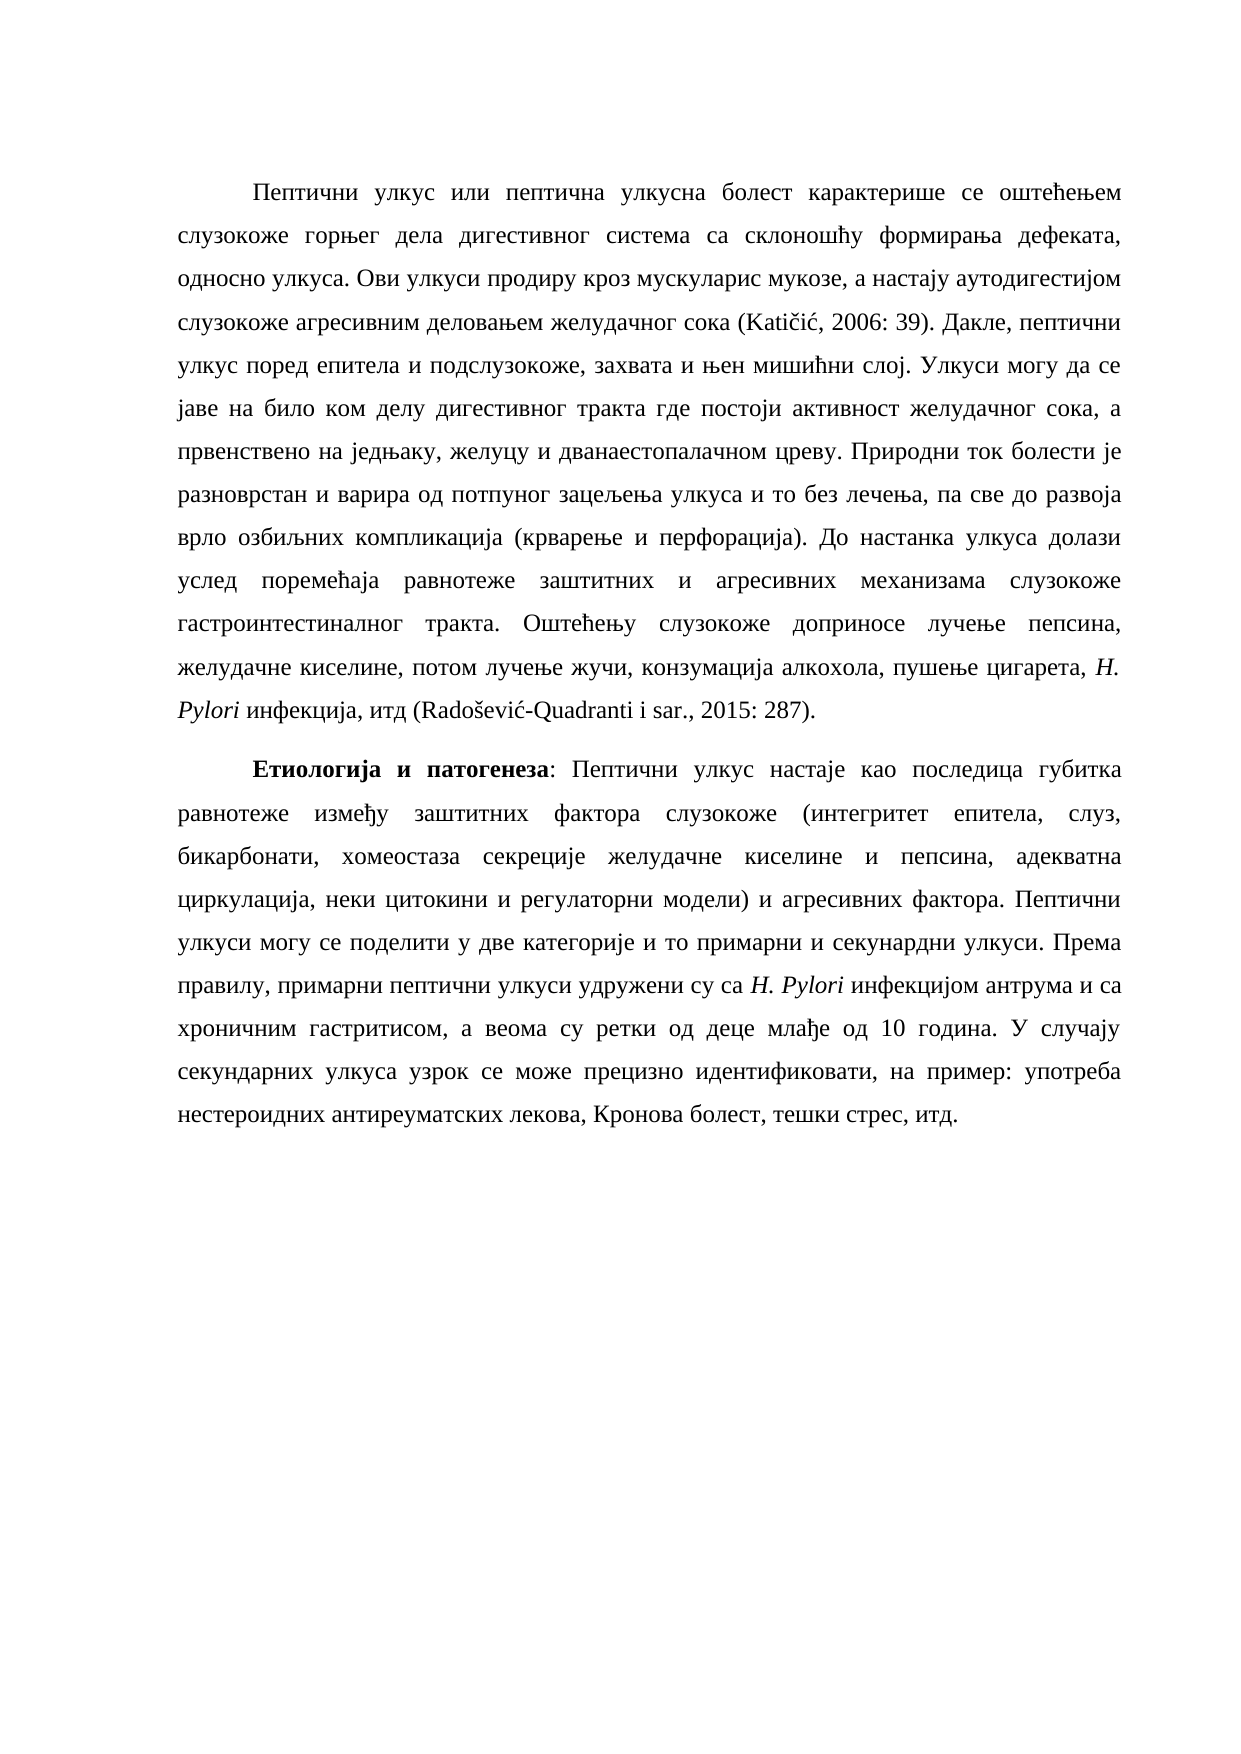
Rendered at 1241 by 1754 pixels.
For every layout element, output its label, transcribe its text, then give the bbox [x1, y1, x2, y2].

text Пептични улкус или пептична улкусна болест карактерише се оштећењем слузокоже горњег дела дигестивног система са склоношћу формирања дефеката, односно улкуса. Ови улкуси продиру кроз мускуларис мукозе, а настају аутодигестијом слузокоже агресивним деловањем желудачног сока (Katičić, 2006: 39). Дакле, пептични улкус поред епитела и подслузокоже, захвата и њен мишићни слој. Улкуси могу да се јаве на било ком делу дигестивног тракта где постоји активност желудачног сока, а првенствено на једњаку, желуцу и дванаестопалачном цреву. Природни ток болести је разноврстан и варира од потпуног зацељења улкуса и то без лечења, па све до развоја врло озбиљних компликација (крварење и перфорација). До настанка улкуса долази услед поремећаја равнотеже заштитних и агресивних механизама слузокоже гастроинтестиналног тракта. Оштећењу слузокоже доприносе лучење пепсина, желудачне киселине, потом лучење жучи, конзумација алкохола, пушење цигарета, H. Pylori инфекција, итд (Radošević-Quadranti i sar., 2015: 287). [177, 177, 1122, 723]
text Етиологија и патогенеза: Пептични улкус настаје као последица губитка равнотеже између заштитних фактора слузокоже (интегритет епитела, слуз, бикарбонати, хомеостаза секреције желудачне киселине и пепсина, адекватна циркулација, неки цитокини и регулаторни модели) и агресивних фактора. Пептични улкуси могу се поделити у две категорије и то примарни и секунардни улкуси. Према правилу, примарни пептични улкуси удружени су са H. Pylori инфекцијом антрума и са хроничним гастритисом, а веома су ретки од деце млађе од 10 година. У случају секундарних улкуса узрок се може прецизно идентификовати, на пример: употреба нестероидних антиреуматских лекова, Кронова болест, тешки стрес, итд. [177, 754, 1122, 1128]
